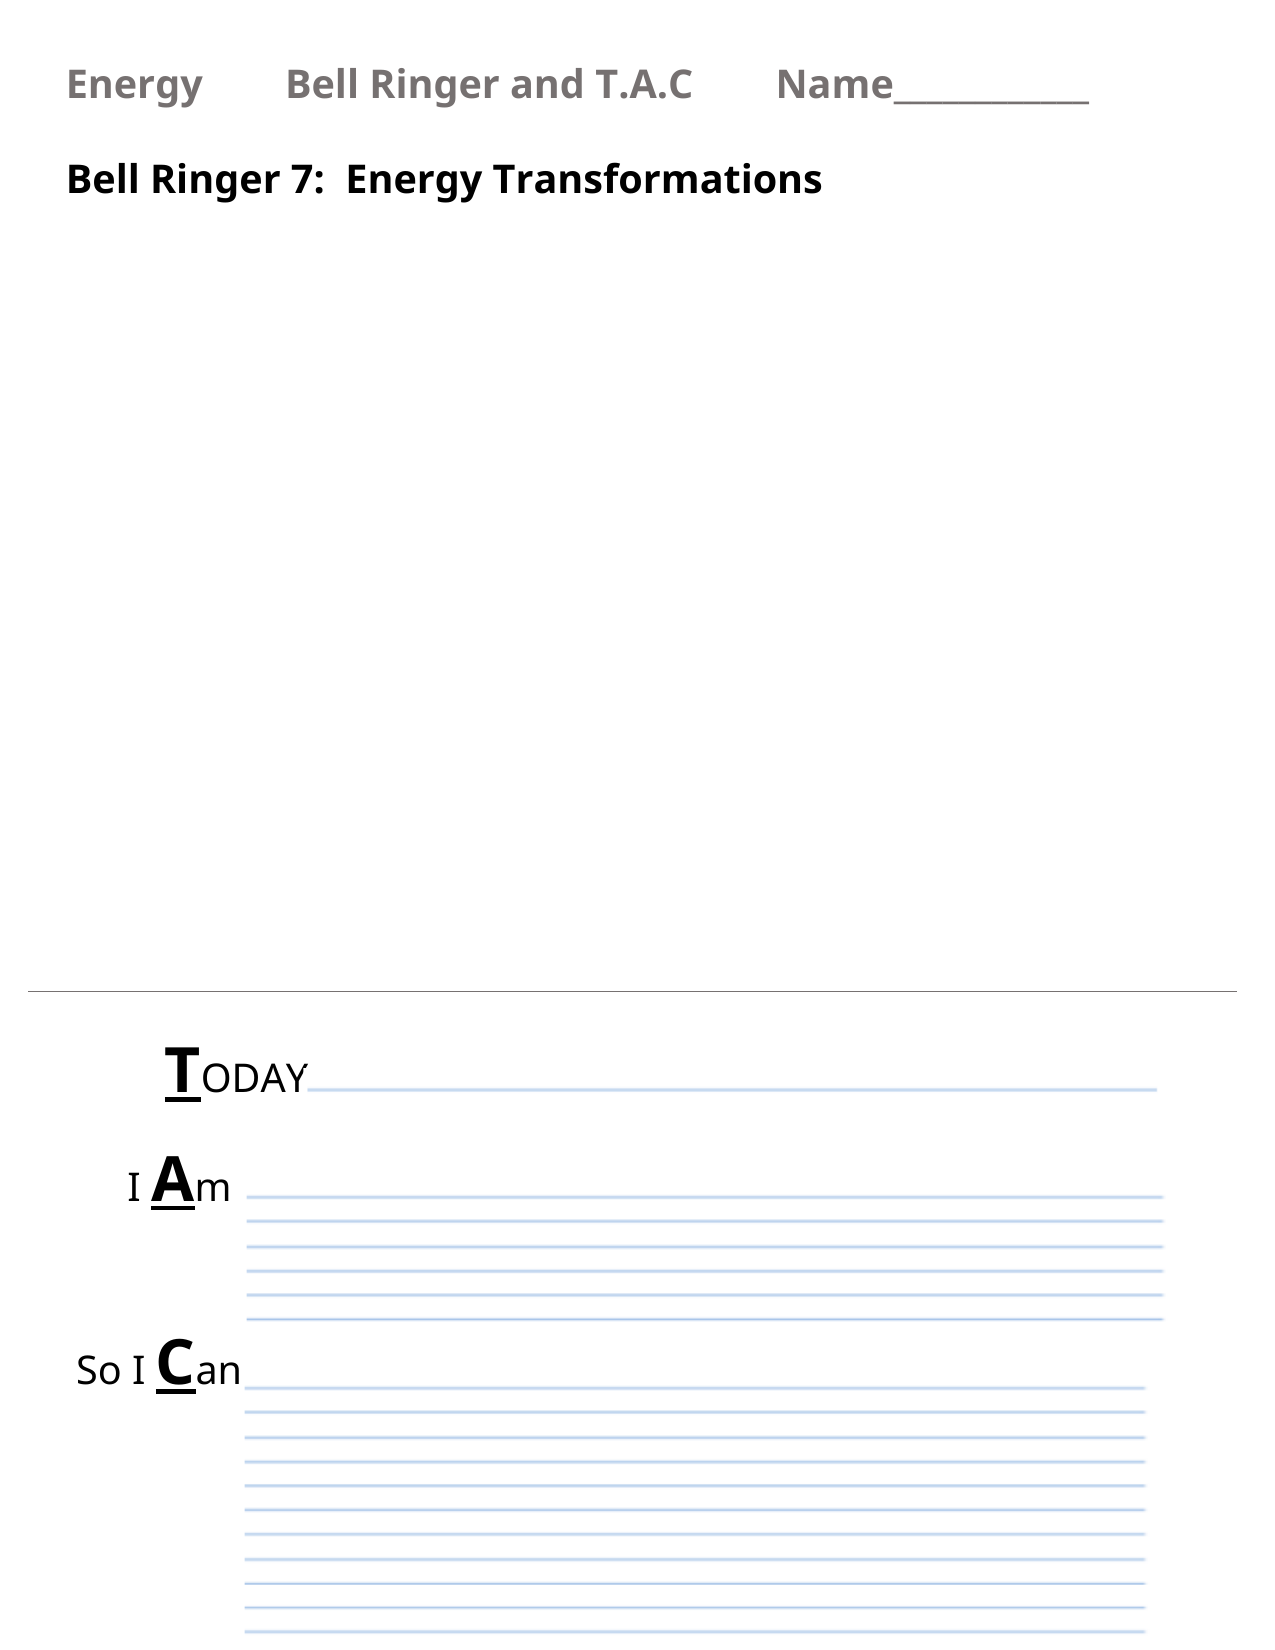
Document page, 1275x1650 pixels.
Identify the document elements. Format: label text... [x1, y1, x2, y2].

picture [246, 1182, 1182, 1333]
text So I Can [66, 1318, 1219, 1403]
text Bell Ringer 7: Energy Transformations [66, 151, 1219, 205]
text I Am [66, 1134, 1219, 1219]
picture [303, 1068, 1178, 1102]
picture [244, 1381, 1169, 1650]
